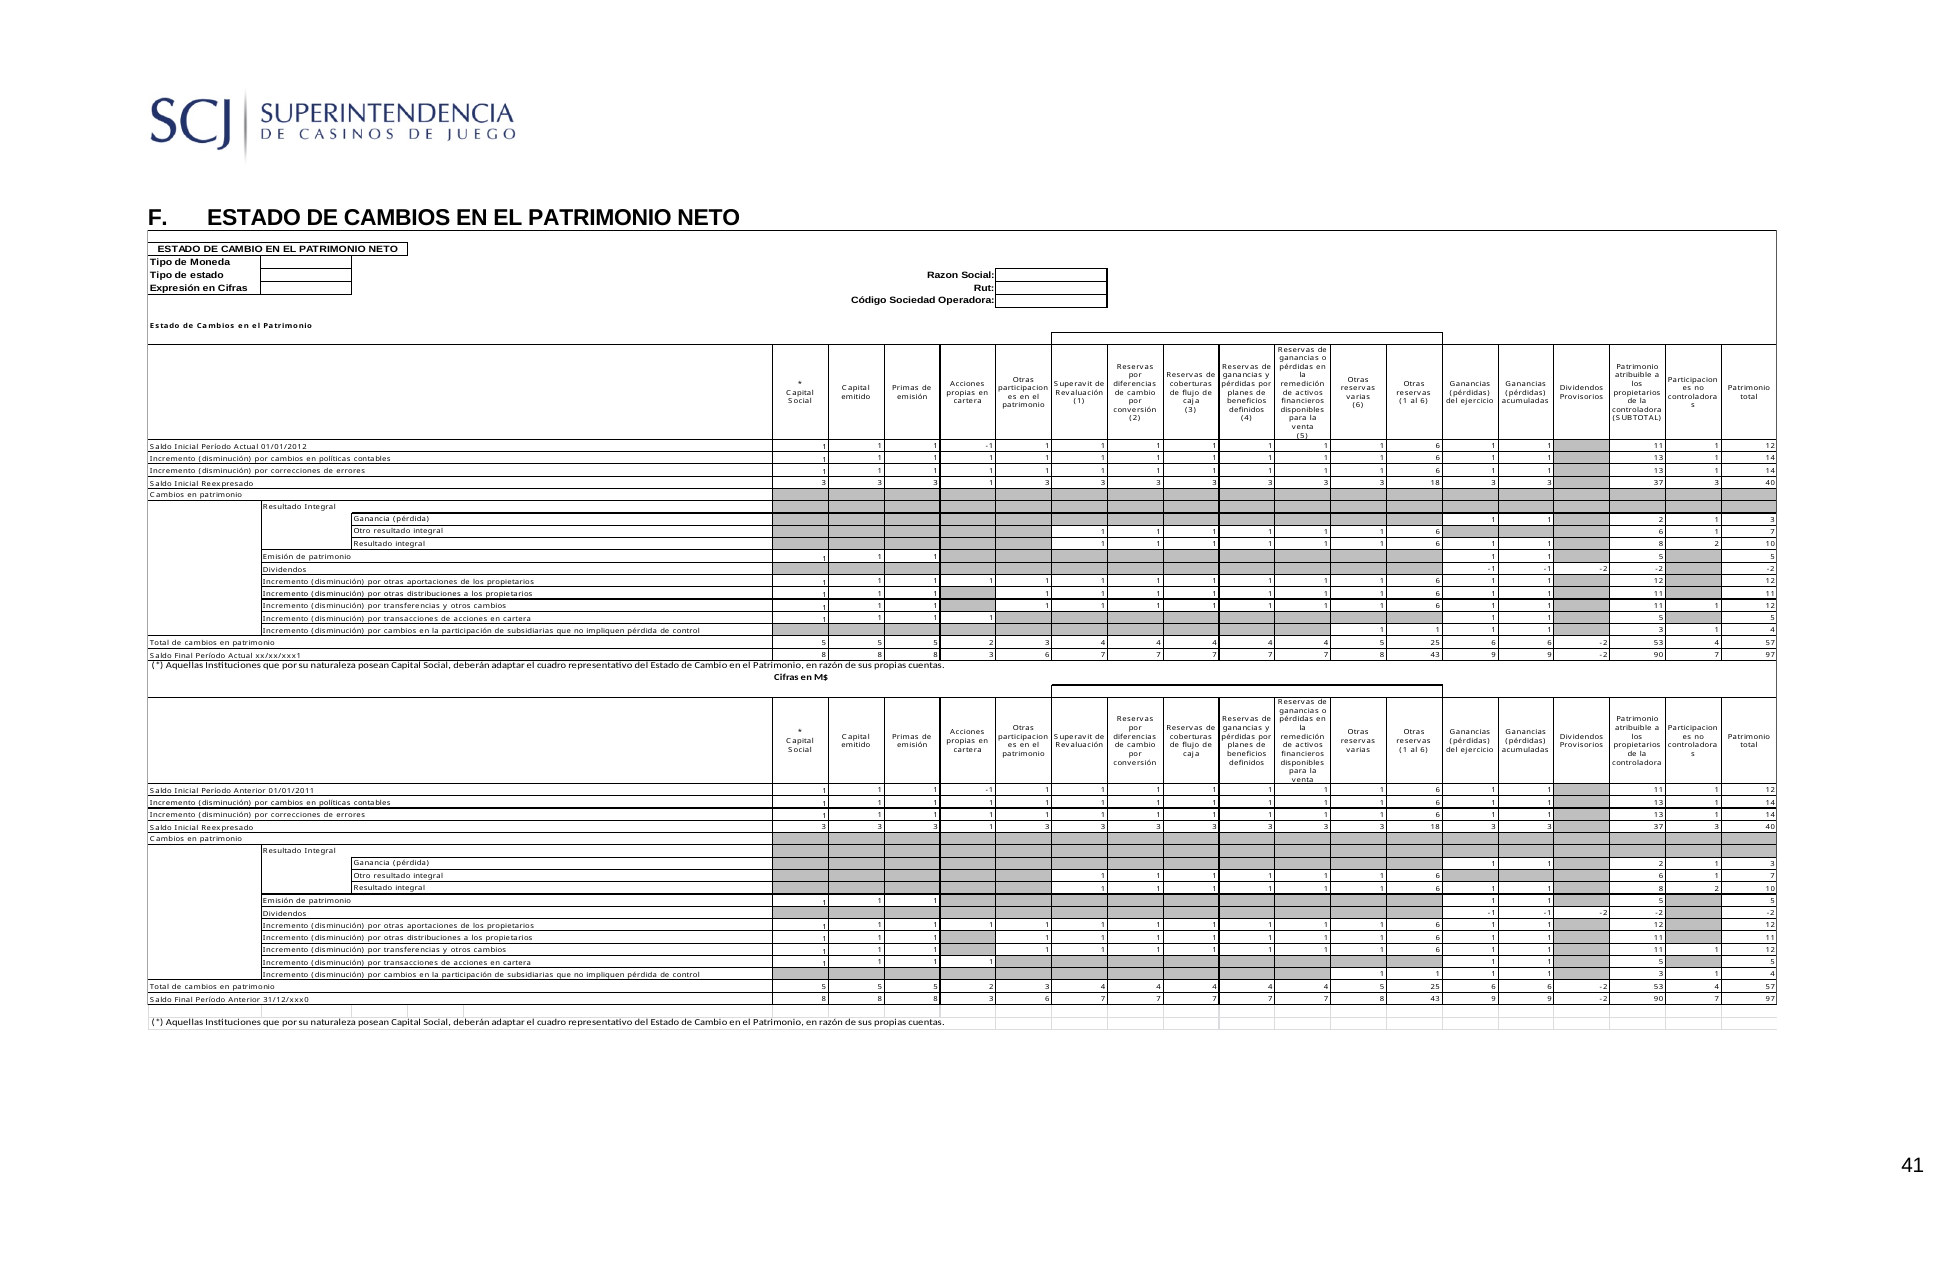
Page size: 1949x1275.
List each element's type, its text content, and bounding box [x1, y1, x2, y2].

picture [147, 73, 517, 174]
list ESTADO DE CAMBIOS EN EL PATRIMONIO NETO [148, 203, 1924, 230]
